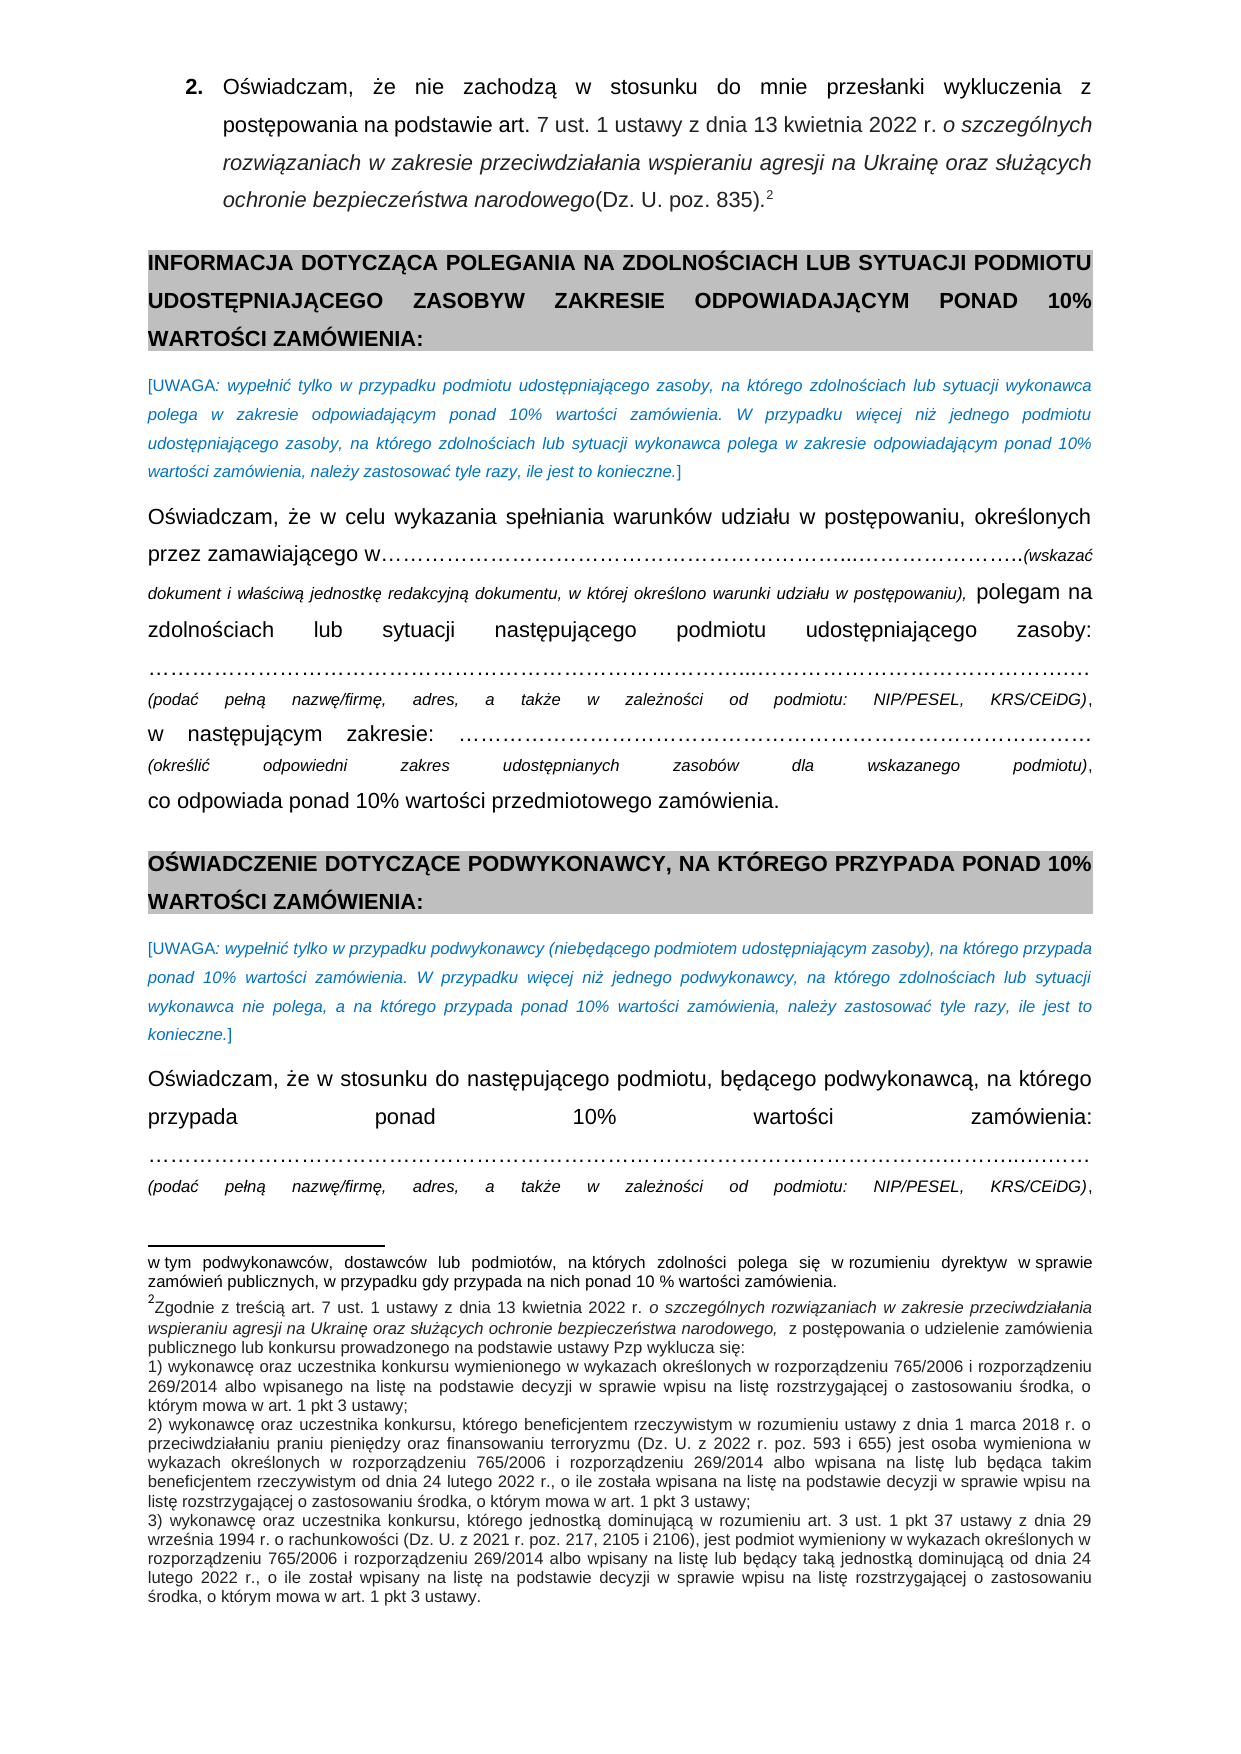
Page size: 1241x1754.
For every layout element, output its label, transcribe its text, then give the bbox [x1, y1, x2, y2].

text Oświadczam, że w celu wykazania spełniania warunków udziału w postępowaniu, określonych przez zamawiającego w………………………………………………………...…………………..(wskazać dokument i właściwą jednostkę redakcyjną dokumentu, w której określono warunki udziału w postępowaniu), polegam na zdolnościach lub sytuacji następującego podmiotu udostępniającego zasoby:………………………………………………………………………...…………………………………….…(podać pełną nazwę/firmę, adres, a także w zależności od podmiotu: NIP/PESEL, KRS/CEiDG), w następującym zakresie: …………………………………………………………………………… (określić odpowiedni zakres udostępnianych zasobów dla wskazanego podmiotu), co odpowiada ponad 10% wartości przedmiotowego zamówienia. [148, 503, 1093, 813]
text [UWAGA: wypełnić tylko w przypadku podmiotu udostępniającego zasoby, na którego zdolnościach lub sytuacji wykonawca polega w zakresie odpowiadającym ponad 10% wartości zamówienia. W przypadku więcej niż jednego podmiotu udostępniającego zasoby, na którego zdolnościach lub sytuacji wykonawca polega w zakresie odpowiadającym ponad 10% wartości zamówienia, należy zastosować tyle razy, ile jest to konieczne.] [148, 376, 1093, 481]
text Oświadczam, że w stosunku do następującego podmiotu, będącego podwykonawcą, na którego przypada ponad 10% wartości zamówienia: ……………………………………………………………………………………………….………..….……(podać pełną nazwę/firmę, adres, a także w zależności od podmiotu: NIP/PESEL, KRS/CEiDG), niezachodzą podstawy wykluczenia z postępowania o udzielenie zamówienia przewidziane w art. 5k rozporządzenia 833/2014 w brzmieniu nadanym rozporządzeniem 2022/576. [148, 1066, 1093, 1196]
text OŚWIADCZENIE DOTYCZĄCE PODWYKONAWCY, NA KTÓREGO PRZYPADA PONAD 10% WARTOŚCI ZAMÓWIENIA: [148, 851, 1093, 914]
list Oświadczam, że nie zachodzą w stosunku do mnie przesłanki wykluczenia z postępowania na podstawie art. 7 ust. 1 ustawy z dnia 13 kwietnia 2022 r. o szczególnych rozwiązaniach w zakresie przeciwdziałania wspieraniu agresji na Ukrainę oraz służących ochronie bezpieczeństwa narodowego(Dz. U. poz. 835). [185, 74, 1093, 212]
text INFORMACJA DOTYCZĄCA POLEGANIA NA ZDOLNOŚCIACH LUB SYTUACJI PODMIOTU UDOSTĘPNIAJĄCEGO ZASOBYW ZAKRESIE ODPOWIADAJĄCYM PONAD 10% WARTOŚCI ZAMÓWIENIA: [148, 250, 1093, 351]
text [UWAGA: wypełnić tylko w przypadku podwykonawcy (niebędącego podmiotem udostępniającym zasoby), na którego przypada ponad 10% wartości zamówienia. W przypadku więcej niż jednego podwykonawcy, na którego zdolnościach lub sytuacji wykonawca nie polega, a na którego przypada ponad 10% wartości zamówienia, należy zastosować tyle razy, ile jest to konieczne.] [148, 939, 1093, 1044]
